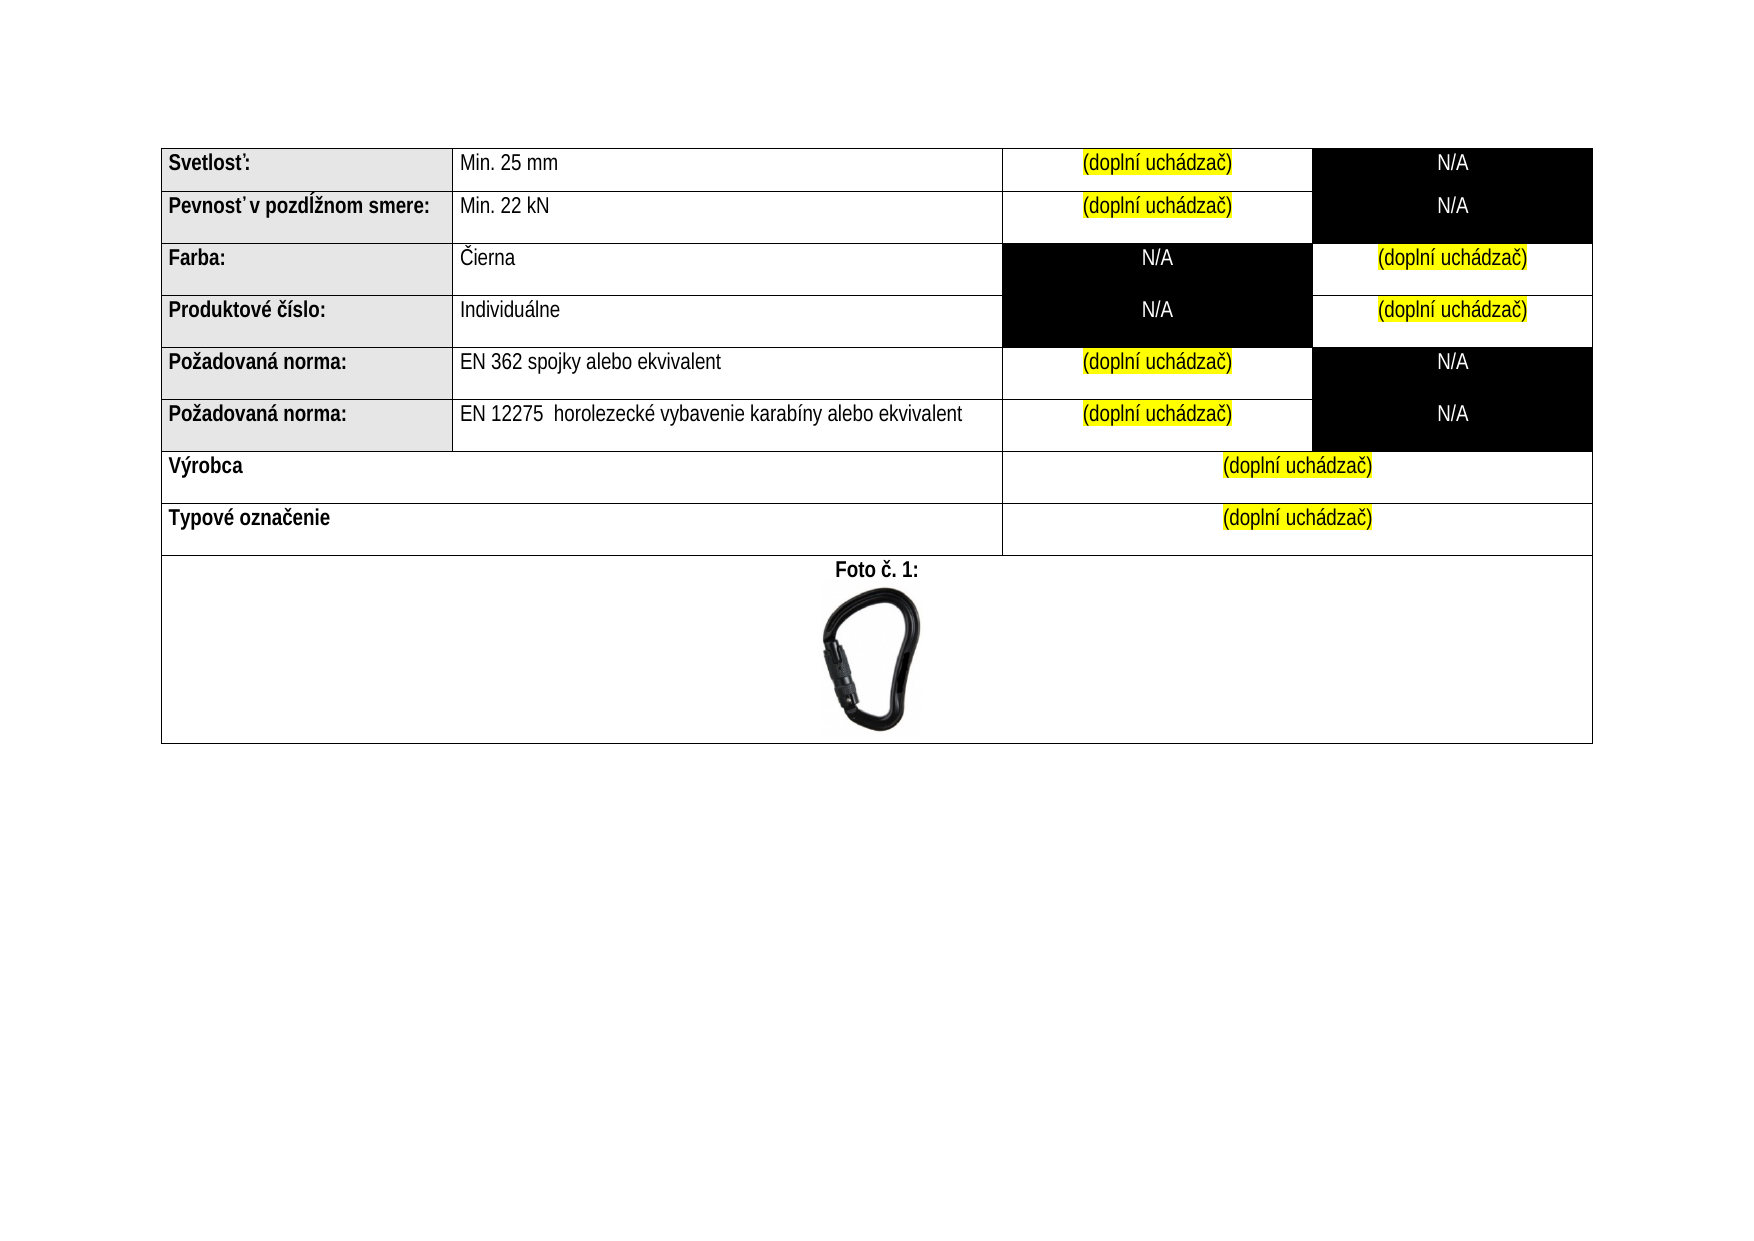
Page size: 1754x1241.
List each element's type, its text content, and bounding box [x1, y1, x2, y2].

table_cell Produktové číslo: [162, 296, 452, 347]
table_cell Pevnosť v pozdĺžnom smere: [162, 192, 452, 243]
table_cell Svetlosť: [162, 149, 452, 191]
table_cell Požadovaná norma: [162, 400, 452, 451]
table_cell Farba: [162, 244, 452, 295]
table_cell N/A [1003, 296, 1312, 347]
table_cell Výrobca [162, 452, 1002, 503]
table_cell Foto č. 1: [162, 556, 1592, 743]
table_cell (doplní uchádzač) [1003, 452, 1592, 503]
table_cell (doplní uchádzač) [1003, 149, 1312, 191]
table_cell N/A [1313, 400, 1592, 451]
table_cell Min. 22 kN [453, 192, 1002, 243]
table_cell EN 12275 horolezecké vybavenie karabíny alebo ekvivalent [453, 400, 1002, 451]
table_cell Typové označenie [162, 504, 1002, 555]
table_cell (doplní uchádzač) [1313, 296, 1592, 347]
table_cell (doplní uchádzač) [1003, 400, 1312, 451]
table_cell N/A [1313, 192, 1592, 243]
table_cell Čierna [453, 244, 1002, 295]
table_cell N/A [1003, 244, 1312, 295]
table_cell Požadovaná norma: [162, 348, 452, 399]
table_cell Min. 25 mm [453, 149, 1002, 191]
table_cell (doplní uchádzač) [1003, 504, 1592, 555]
table_cell N/A [1313, 348, 1592, 399]
table_cell Individuálne [453, 296, 1002, 347]
table_cell (doplní uchádzač) [1313, 244, 1592, 295]
table_cell EN 362 spojky alebo ekvivalent [453, 348, 1002, 399]
table_cell N/A [1313, 149, 1592, 191]
table_cell (doplní uchádzač) [1003, 192, 1312, 243]
table_cell (doplní uchádzač) [1003, 348, 1312, 399]
